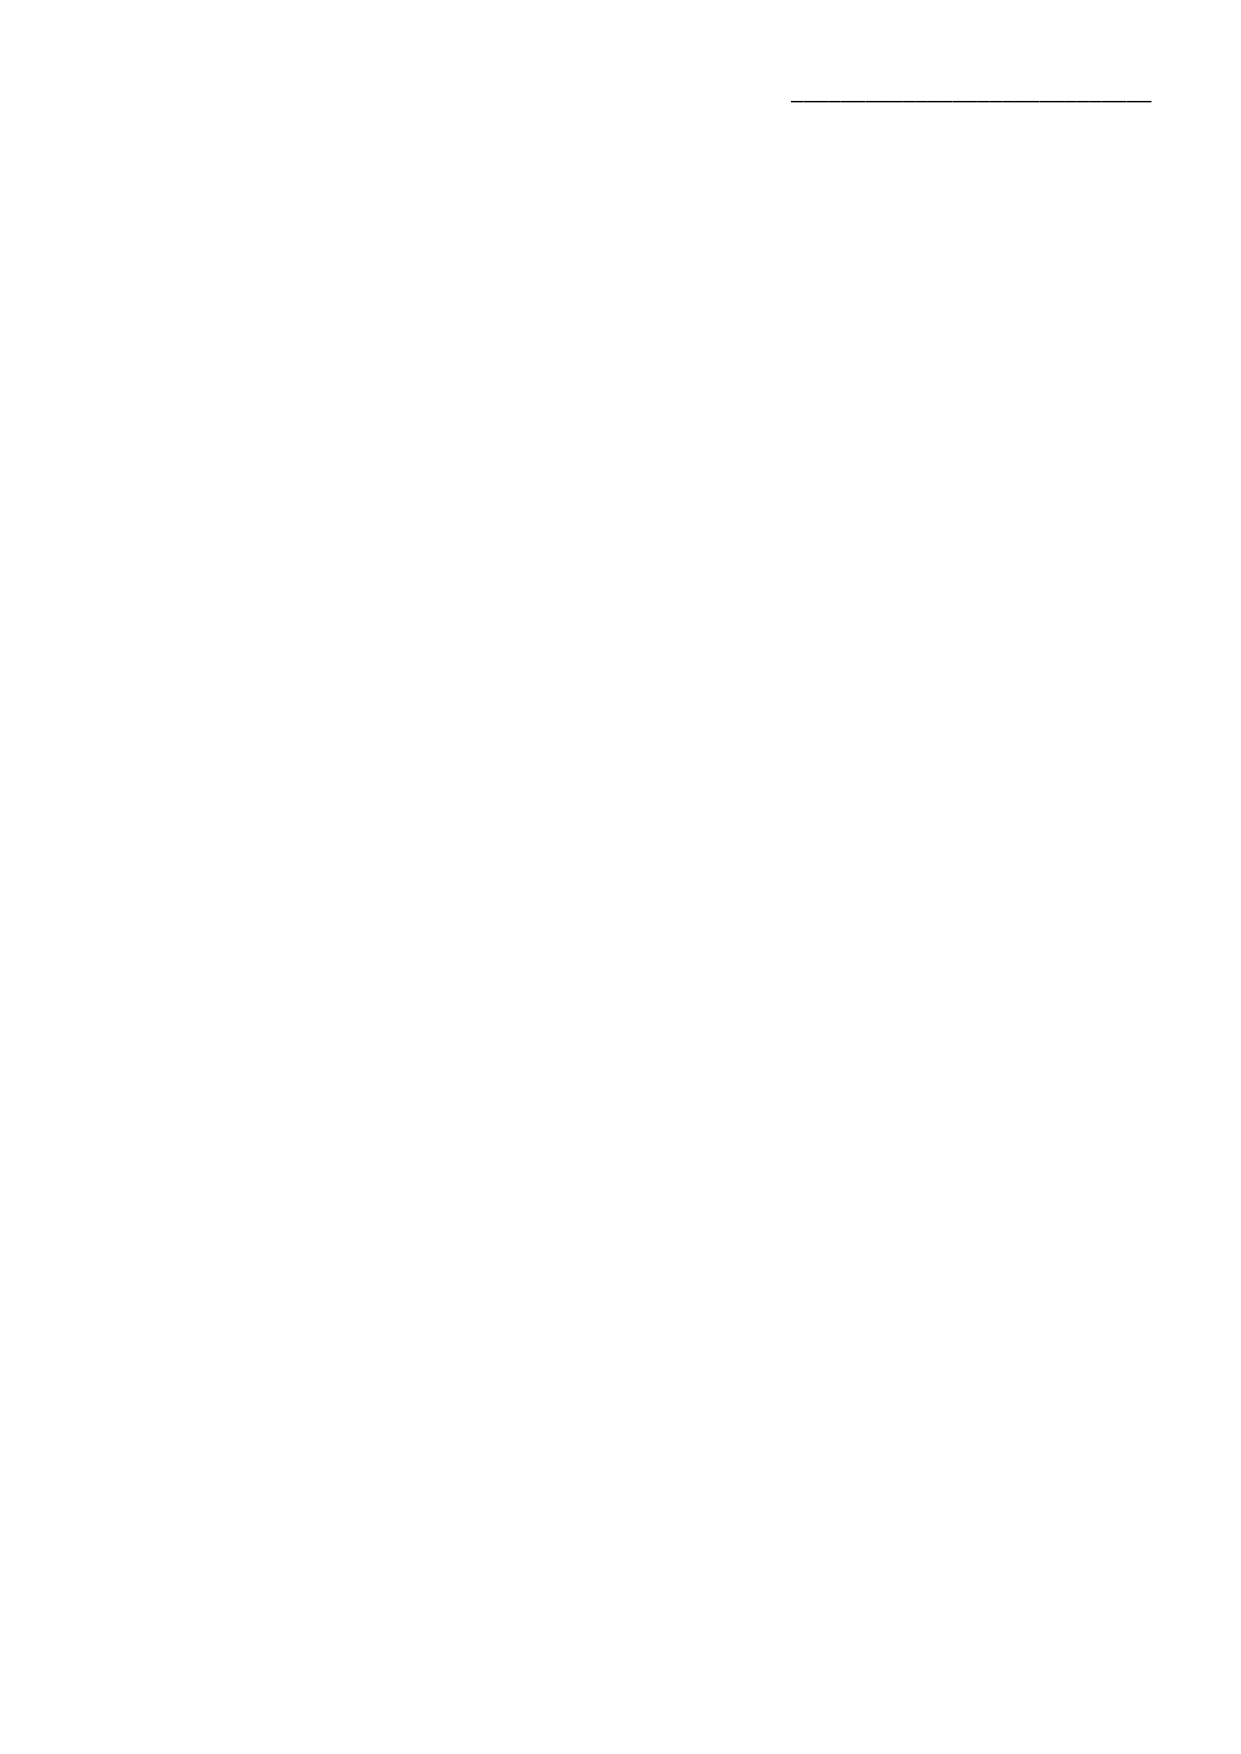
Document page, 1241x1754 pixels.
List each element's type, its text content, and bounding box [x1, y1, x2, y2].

text _____________________________ [133, 75, 1152, 105]
